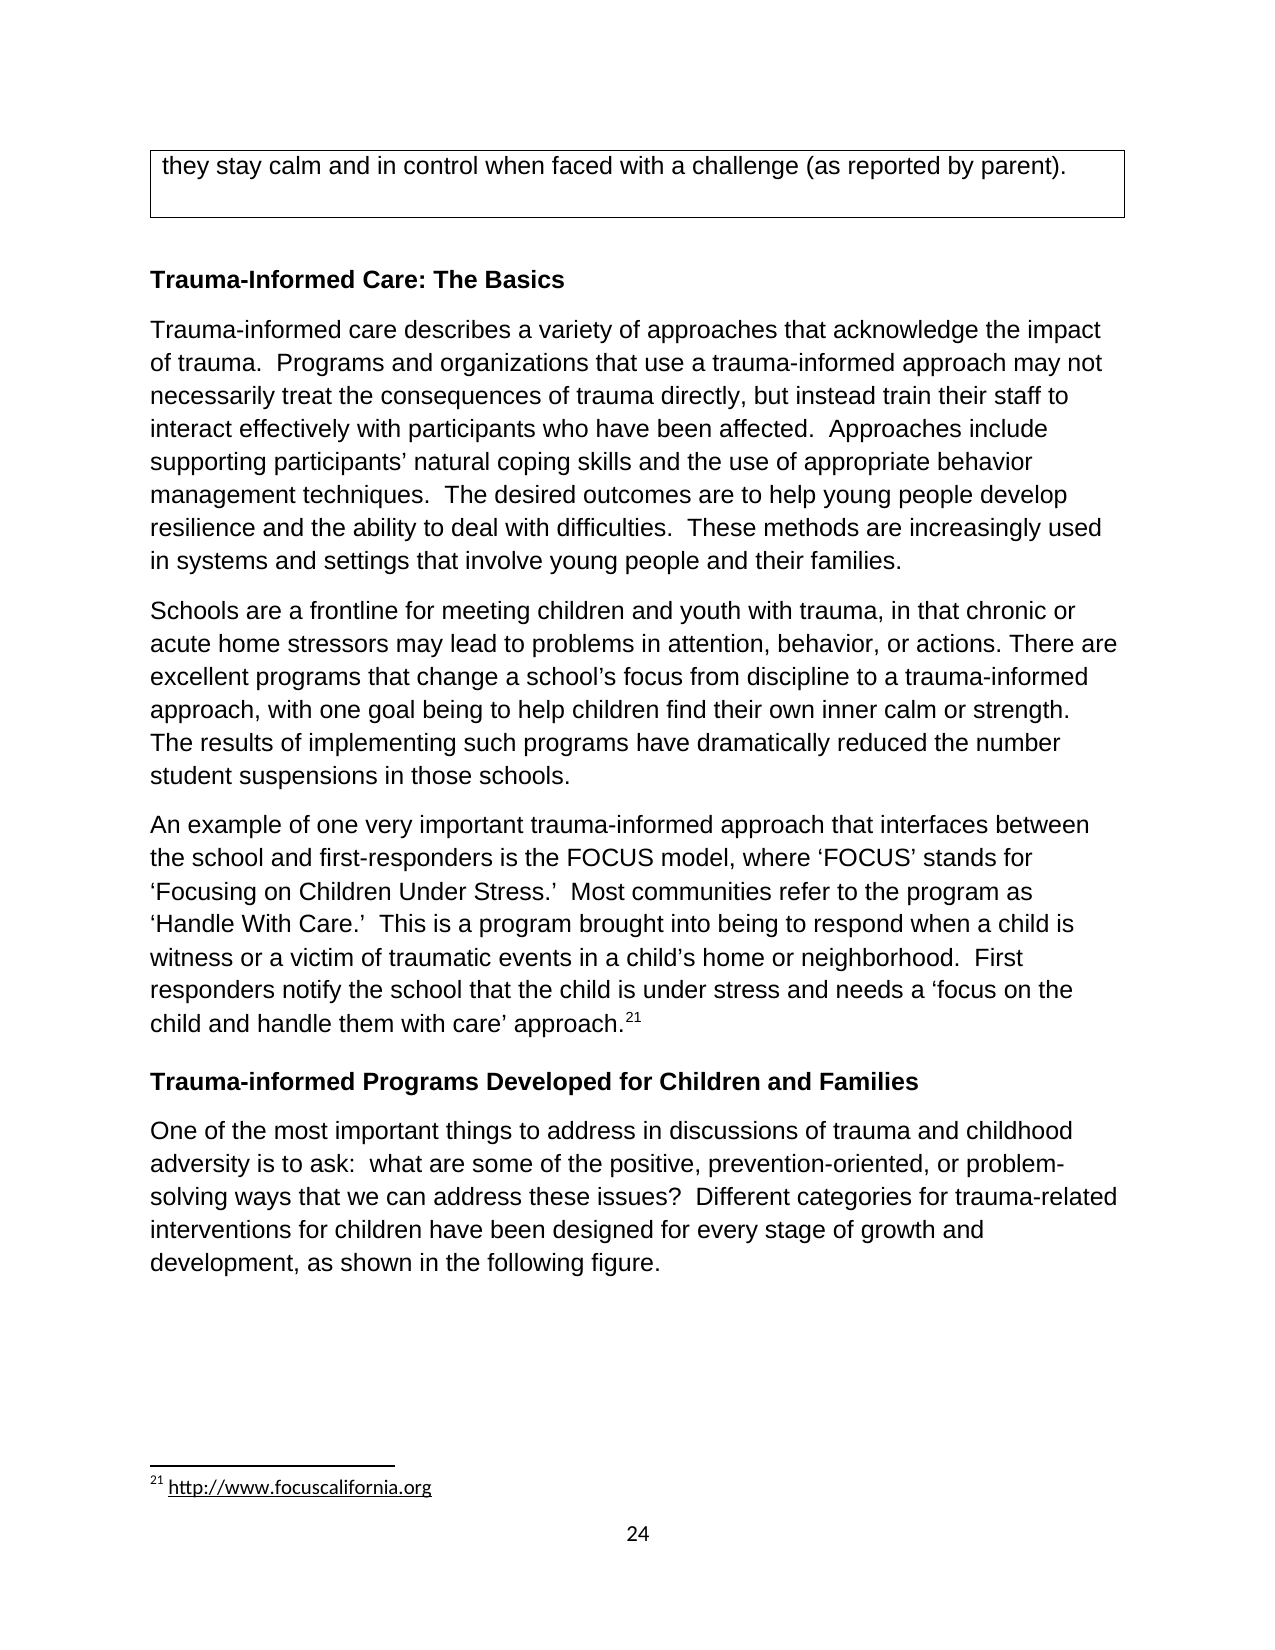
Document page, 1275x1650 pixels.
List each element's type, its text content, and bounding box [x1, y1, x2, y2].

text An example of one very important trauma-informed approach that interfaces between the school and first-responders is the FOCUS model, where ‘FOCUS’ stands for ‘Focusing on Children Under Stress.’ Most communities refer to the program as ‘Handle With Care.’ This is a program brought into being to respond when a child is witness or a victim of traumatic events in a child’s home or neighborhood. First responders notify the school that the child is under stress and needs a ‘focus on the child and handle them with care’ approach. [150, 810, 1125, 1037]
text Schools are a frontline for meeting children and youth with trauma, in that chronic or acute home stressors may lead to problems in attention, behavior, or actions. There are excellent programs that change a school’s focus from discipline to a trauma-informed approach, with one goal being to help children find their own inner calm or strength. The results of implementing such programs have dramatically reduced the number student suspensions in those schools. [150, 596, 1125, 789]
text One of the most important things to address in discussions of trauma and childhood adversity is to ask: what are some of the positive, prevention-oriented, or problem-solving ways that we can address these issues? Different categories for trauma-related interventions for children have been designed for every stage of growth and development, as shown in the following figure. [150, 1116, 1125, 1277]
text Trauma-Informed Care: The Basics [150, 265, 1125, 294]
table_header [151, 151, 1124, 217]
text Trauma-informed care describes a variety of approaches that acknowledge the impact of trauma. Programs and organizations that use a trauma-informed approach may not necessarily treat the consequences of trauma directly, but instead train their staff to interact effectively with participants who have been affected. Approaches include supporting participants’ natural coping skills and the use of appropriate behavior management techniques. The desired outcomes are to help young people develop resilience and the ability to deal with difficulties. These methods are increasingly used in systems and settings that involve young people and their families. [150, 315, 1125, 575]
text Trauma-informed Programs Developed for Children and Families [150, 1067, 1125, 1095]
